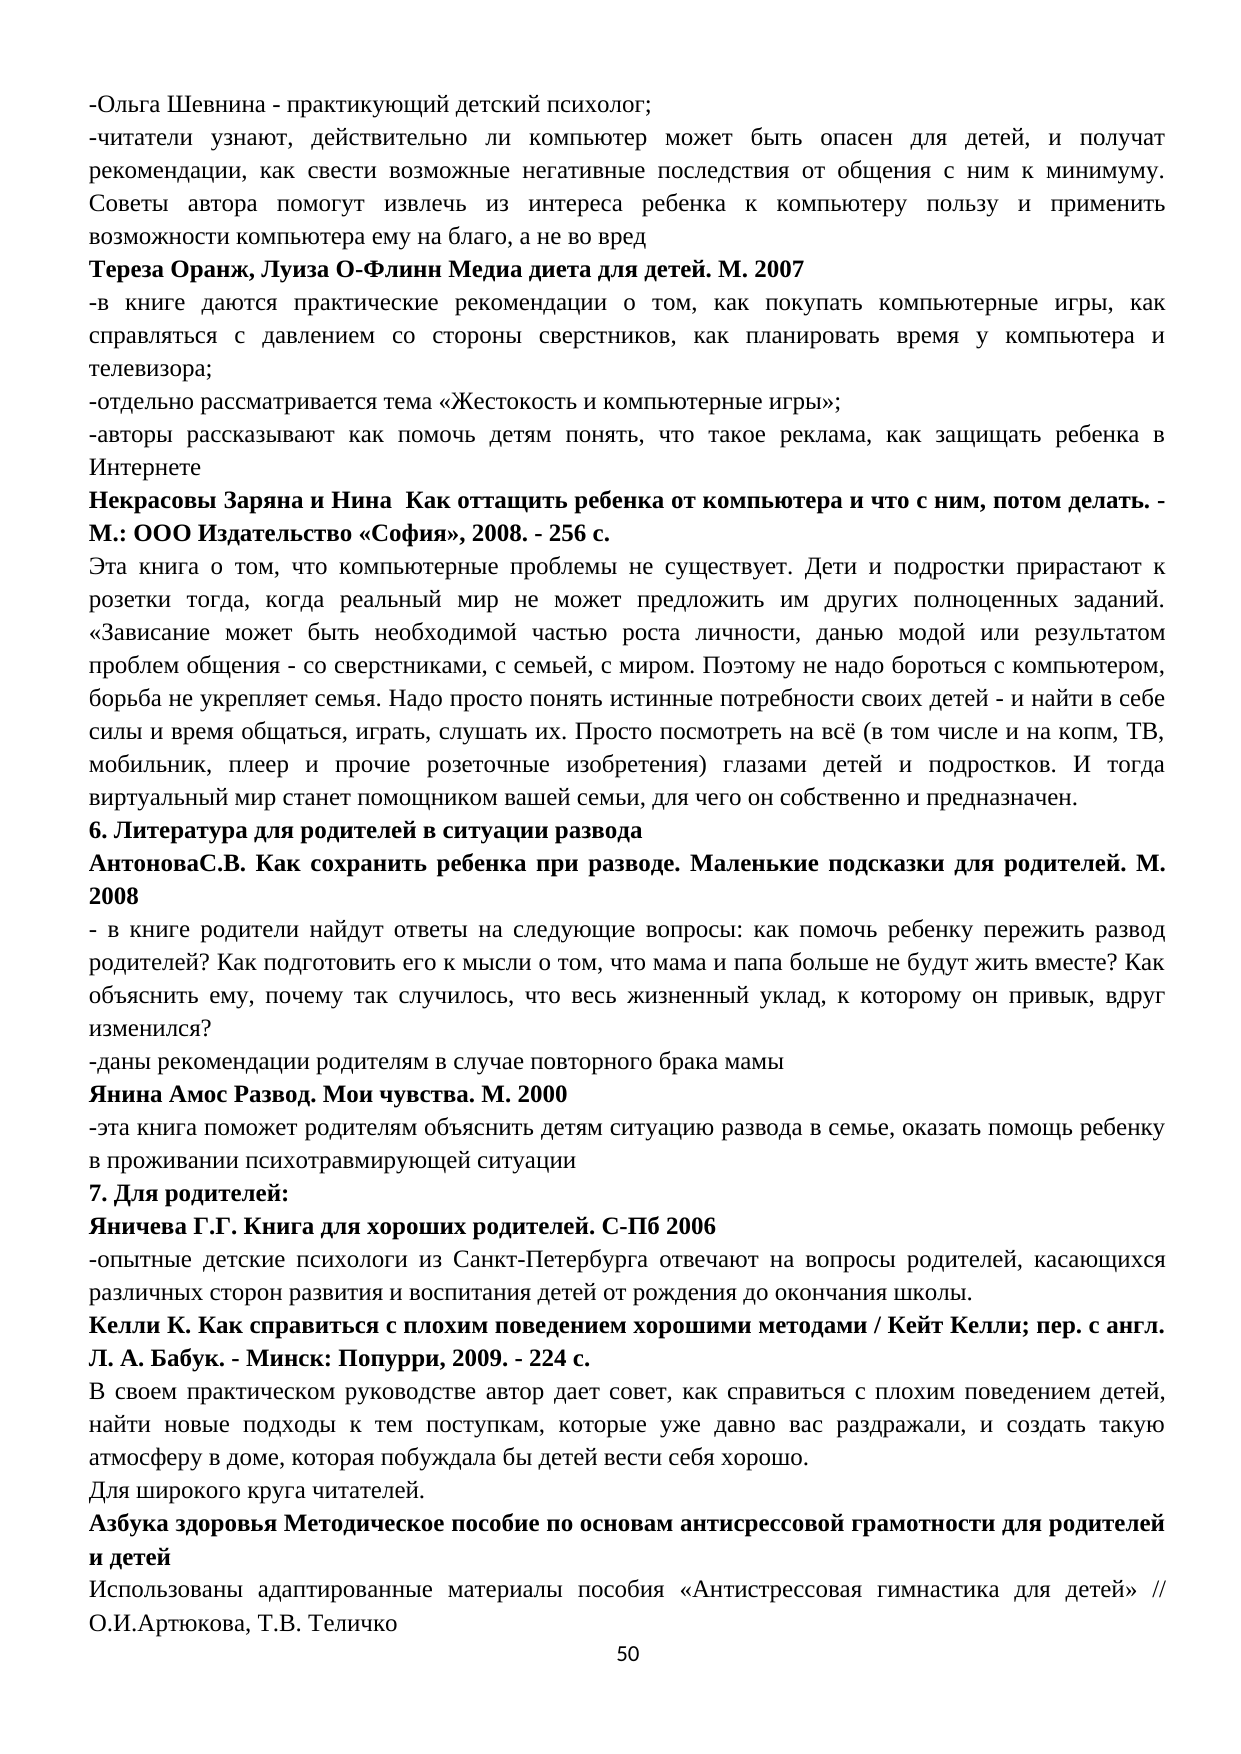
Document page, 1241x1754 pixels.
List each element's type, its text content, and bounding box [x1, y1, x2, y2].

text Келли К. Как справиться с плохим поведением хорошими методами / Кейт Келли; пер. с англ. Л. А. Бабук. - Минск: Попурри, 2009. - 224 с. [89, 1310, 1167, 1372]
text -авторы рассказывают как помочь детям понять, что такое реклама, как защищать ребенка в Интернете [89, 419, 1167, 481]
text -даны рекомендации родителям в случае повторного брака мамы [89, 1046, 1167, 1075]
text -отдельно рассматривается тема «Жестокость и компьютерные игры»; [89, 386, 1167, 414]
text В своем практическом руководстве автор дает совет, как справиться с плохим поведением детей, найти новые подходы к тем поступкам, которые уже давно вас раздражали, и создать такую атмосферу в доме, которая побуждала бы детей вести себя хорошо. [89, 1376, 1167, 1471]
text 7. Для родителей: [89, 1178, 1167, 1207]
text Тереза Оранж, Луиза О-Флинн Медиа диета для детей. М. 2007 [89, 254, 1167, 282]
text Яничева Г.Г. Книга для хороших родителей. С-Пб 2006 [89, 1211, 1167, 1240]
text Азбука здоровья Методическое пособие по основам антисрессовой грамотности для родителей и детей [89, 1508, 1167, 1570]
text -читатели узнают, действительно ли компьютер может быть опасен для детей, и получат рекомендации, как свести возможные негативные последствия от общения с ним к минимуму. Советы автора помогут извлечь из интереса ребенка к компьютеру пользу и применить возможности компьютера ему на благо, а не во вред [89, 122, 1167, 249]
text -в книге даются практические рекомендации о том, как покупать компьютерные игры, как справляться с давлением со стороны сверстников, как планировать время у компьютера и телевизора; [89, 287, 1167, 382]
text -опытные детские психологи из Санкт-Петербурга отвечают на вопросы родителей, касающихся различных сторон развития и воспитания детей от рождения до окончания школы. [89, 1244, 1167, 1306]
text -Ольга Шевнина - практикующий детский психолог; [89, 89, 1167, 117]
text Для широкого круга читателей. [89, 1476, 1167, 1504]
text -эта книга поможет родителям объяснить детям ситуацию развода в семье, оказать помощь ребенку в проживании психотравмирующей ситуации [89, 1112, 1167, 1174]
text Эта книга о том, что компьютерные проблемы не существует. Дети и подростки прирастают к розетки тогда, когда реальный мир не может предложить им других полноценных заданий. «Зависание может быть необходимой частью роста личности, данью модой или результатом проблем общения - со сверстниками, с семьей, с миром. Поэтому не надо бороться с компьютером, борьба не укрепляет семья. Надо просто понять истинные потребности своих детей - и найти в себе силы и время общаться, играть, слушать их. Просто посмотреть на всё (в том числе и на копм, ТВ, мобильник, плеер и прочие розеточные изобретения) глазами детей и подростков. И тогда виртуальный мир станет помощником вашей семьи, для чего он собственно и предназначен. [89, 551, 1167, 811]
text Янина Амос Развод. Мои чувства. М. 2000 [89, 1079, 1167, 1108]
text Использованы адаптированные материалы пособия «Антистрессовая гимнастика для детей» // О.И.Артюкова, Т.В. Теличко [89, 1574, 1167, 1636]
text АнтоноваС.В. Как сохранить ребенка при разводе. Маленькие подсказки для родителей. М. 2008 [89, 848, 1167, 910]
text - в книге родители найдут ответы на следующие вопросы: как помочь ребенку пережить развод родителей? Как подготовить его к мысли о том, что мама и папа больше не будут жить вместе? Как объяснить ему, почему так случилось, что весь жизненный уклад, к которому он привык, вдруг изменился? [89, 914, 1167, 1042]
text Некрасовы Заряна и Нина Как оттащить ребенка от компьютера и что с ним, потом делать. - М.: ООО Издательство «София», 2008. - 256 с. [89, 485, 1167, 547]
text 6. Литература для родителей в ситуации развода [89, 815, 1167, 844]
